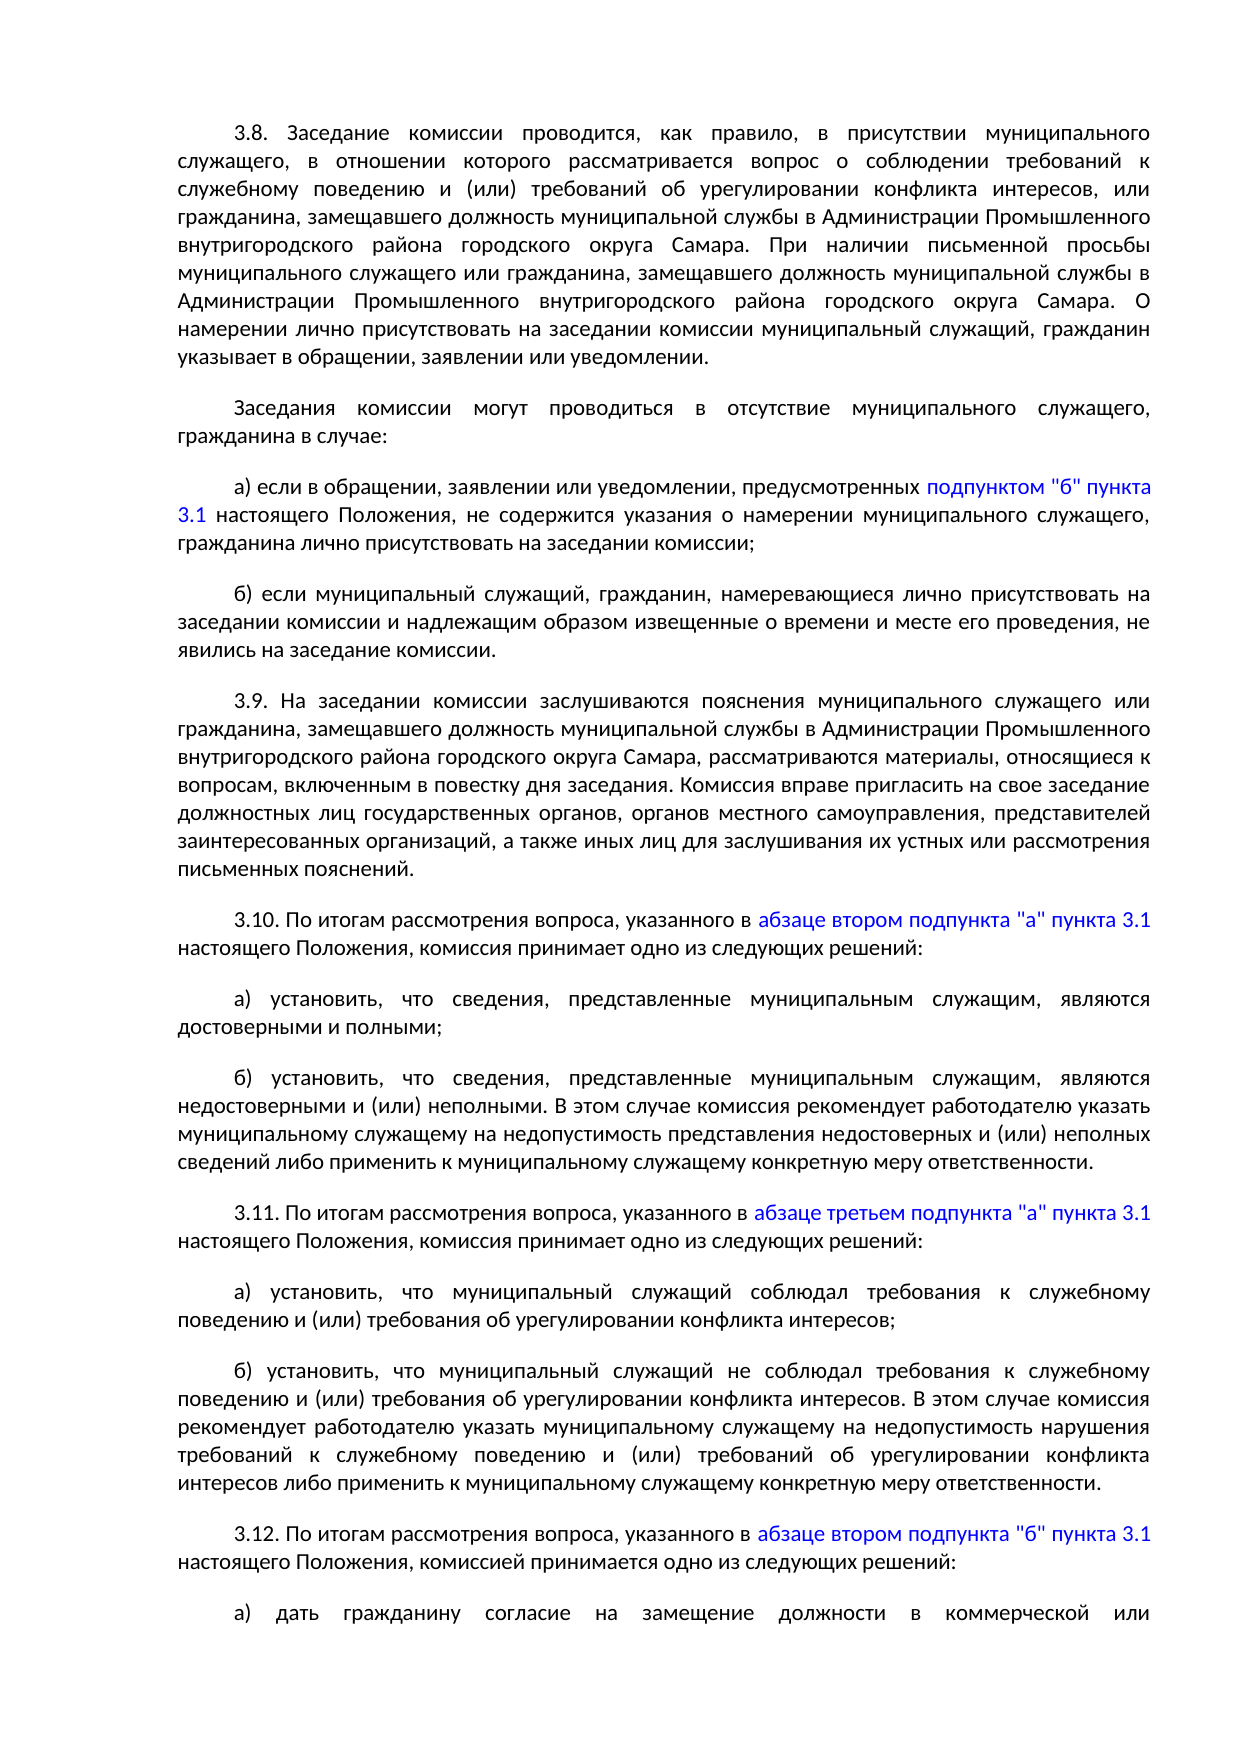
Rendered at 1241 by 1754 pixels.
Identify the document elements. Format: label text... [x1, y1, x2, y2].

text б) установить, что муниципальный служащий не соблюдал требования к служебному поведению и (или) требования об урегулировании конфликта интересов. В этом случае комиссия рекомендует работодателю указать муниципальному служащему на недопустимость нарушения требований к служебному поведению и (или) требований об урегулировании конфликта интересов либо применить к муниципальному служащему конкретную меру ответственности. [177, 1356, 1152, 1496]
text 3.8. Заседание комиссии проводится, как правило, в присутствии муниципального служащего, в отношении которого рассматривается вопрос о соблюдении требований к служебному поведению и (или) требований об урегулировании конфликта интересов, или гражданина, замещавшего должность муниципальной службы в Администрации Промышленного внутригородского района городского округа Самара. При наличии письменной просьбы муниципального служащего или гражданина, замещавшего должность муниципальной службы в Администрации Промышленного внутригородского района городского округа Самара. О намерении лично присутствовать на заседании комиссии муниципальный служащий, гражданин указывает в обращении, заявлении или уведомлении. [177, 118, 1152, 370]
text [177, 1598, 1152, 1626]
text 3.12. По итогам рассмотрения вопроса, указанного в абзаце втором подпункта "б" пункта 3.1 настоящего Положения, комиссией принимается одно из следующих решений: [177, 1519, 1152, 1575]
text Заседания комиссии могут проводиться в отсутствие муниципального служащего, гражданина в случае: [177, 393, 1152, 449]
text б) установить, что сведения, представленные муниципальным служащим, являются недостоверными и (или) неполными. В этом случае комиссия рекомендует работодателю указать муниципальному служащему на недопустимость представления недостоверных и (или) неполных сведений либо применить к муниципальному служащему конкретную меру ответственности. [177, 1063, 1152, 1175]
text 3.9. На заседании комиссии заслушиваются пояснения муниципального служащего или гражданина, замещавшего должность муниципальной службы в Администрации Промышленного внутригородского района городского округа Самара, рассматриваются материалы, относящиеся к вопросам, включенным в повестку дня заседания. Комиссия вправе пригласить на свое заседание должностных лиц государственных органов, органов местного самоуправления, представителей заинтересованных организаций, а также иных лиц для заслушивания их устных или рассмотрения письменных пояснений. [177, 686, 1152, 882]
text 3.11. По итогам рассмотрения вопроса, указанного в абзаце третьем подпункта "а" пункта 3.1 настоящего Положения, комиссия принимает одно из следующих решений: [177, 1198, 1152, 1254]
text а) если в обращении, заявлении или уведомлении, предусмотренных подпунктом "б" пункта 3.1 настоящего Положения, не содержится указания о намерении муниципального служащего, гражданина лично присутствовать на заседании комиссии; [177, 472, 1152, 556]
text б) если муниципальный служащий, гражданин, намеревающиеся лично присутствовать на заседании комиссии и надлежащим образом извещенные о времени и месте его проведения, не явились на заседание комиссии. [177, 579, 1152, 663]
text 3.10. По итогам рассмотрения вопроса, указанного в абзаце втором подпункта "а" пункта 3.1 настоящего Положения, комиссия принимает одно из следующих решений: [177, 905, 1152, 961]
text а) установить, что муниципальный служащий соблюдал требования к служебному поведению и (или) требования об урегулировании конфликта интересов; [177, 1277, 1152, 1333]
text а) установить, что сведения, представленные муниципальным служащим, являются достоверными и полными; [177, 984, 1152, 1040]
